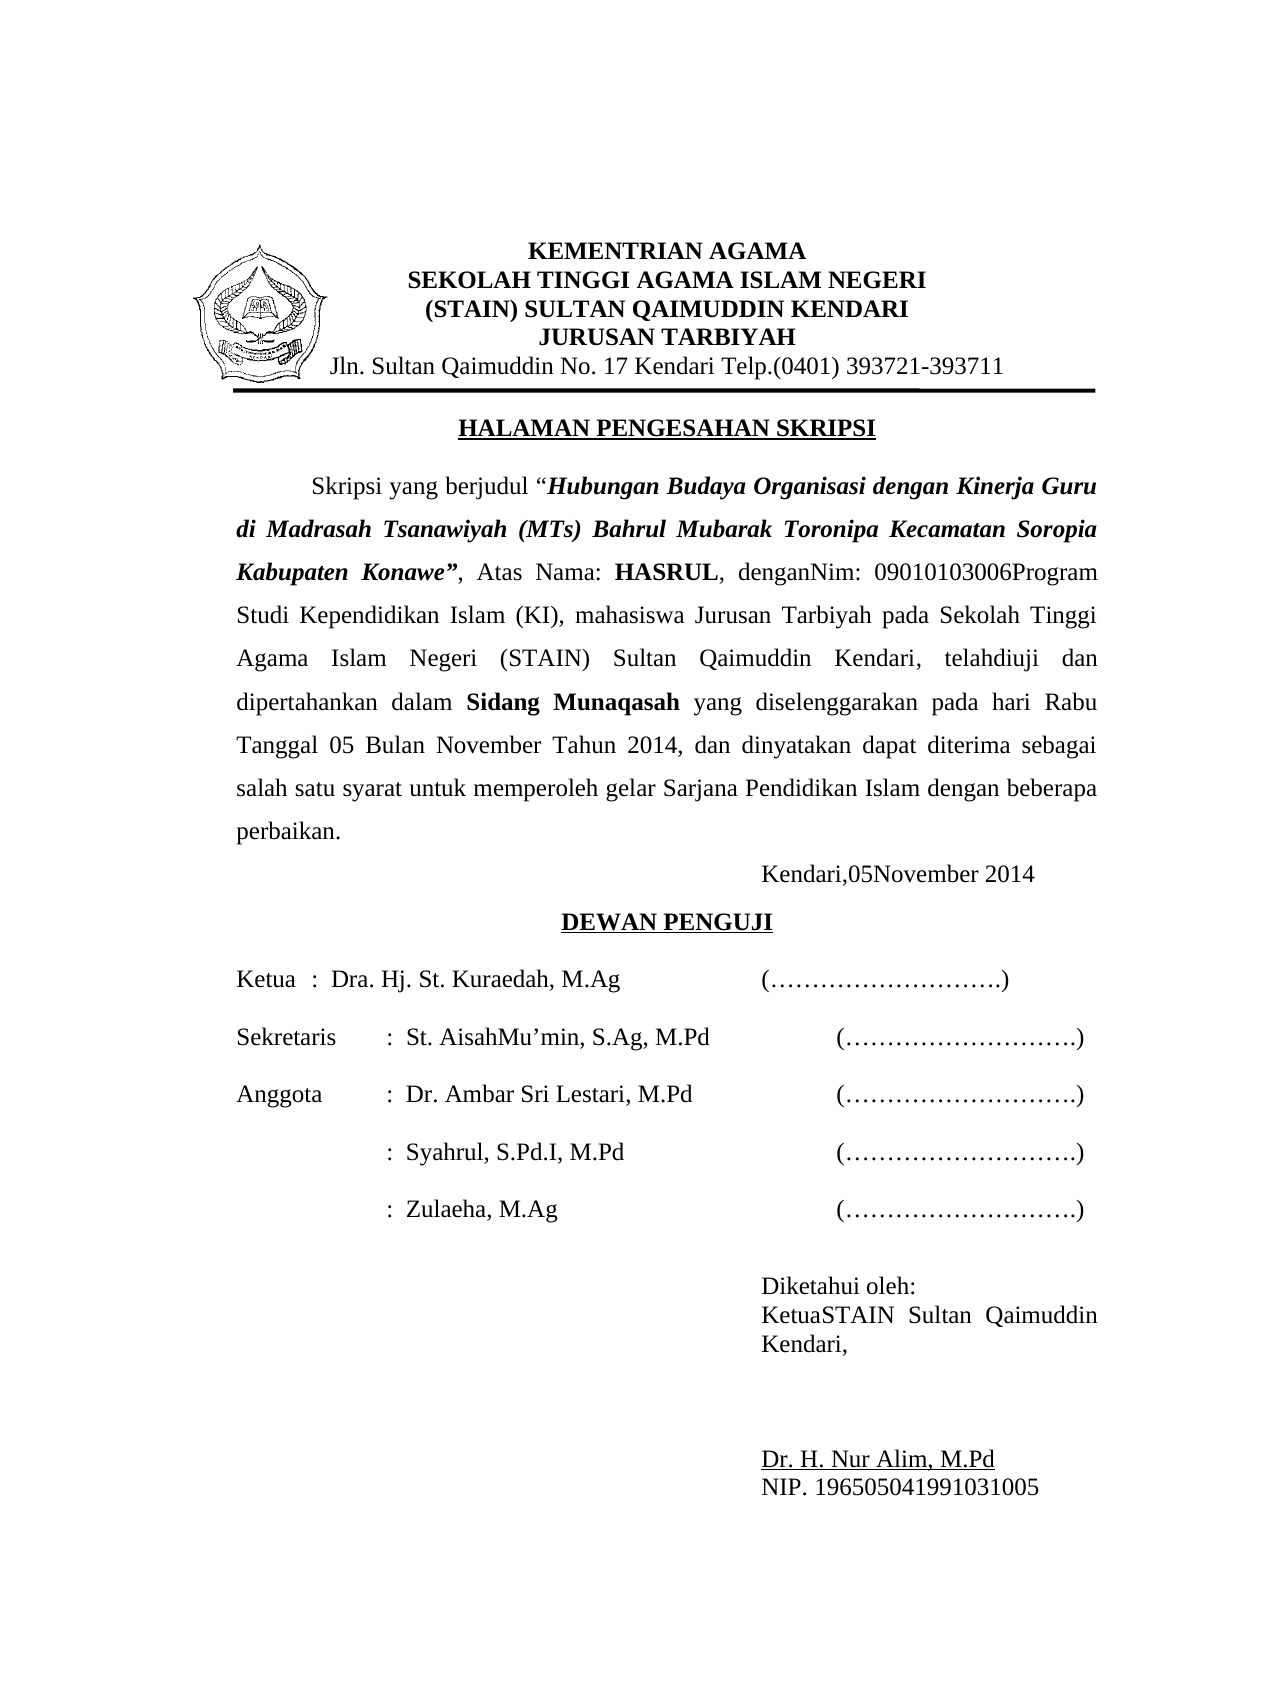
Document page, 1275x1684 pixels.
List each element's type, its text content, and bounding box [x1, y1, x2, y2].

text DEWAN PENGUJI [236, 907, 1098, 936]
text HALAMAN PENGESAHAN SKRIPSI [236, 413, 1098, 442]
text SEKOLAH TINGGI AGAMA ISLAM NEGERI [236, 265, 1098, 294]
text : Syahrul, S.Pd.I, M.Pd (……………………….) [311, 1137, 1098, 1166]
text Anggota : Dr. Ambar Sri Lestari, M.Pd (……………………….) [236, 1079, 1098, 1108]
text KEMENTRIAN AGAMA [236, 236, 1098, 265]
text (STAIN) SULTAN QAIMUDDIN KENDARI [236, 294, 1098, 322]
text Dr. H. Nur Alim, M.Pd [761, 1444, 1098, 1472]
text NIP. 196505041991031005 [686, 1472, 1098, 1501]
text Ketua : Dra. Hj. St. Kuraedah, M.Ag (……………………….) [236, 964, 1098, 993]
text Jln. Sultan Qaimuddin No. 17 Kendari Telp.(0401) 393721-393711 [236, 351, 1098, 380]
text Diketahui oleh: [761, 1271, 1098, 1300]
text Kendari,05November 2014 [236, 859, 1098, 888]
text KetuaSTAIN Sultan Qaimuddin Kendari, [761, 1300, 1098, 1357]
text Sekretaris : St. AisahMu’min, S.Ag, M.Pd (……………………….) [236, 1022, 1098, 1051]
text Skripsi yang berjudul “Hubungan Budaya Organisasi dengan Kinerja Guru di Madrasah Tsanawiyah (MTs) Bahrul Mubarak Toronipa Kecamatan Soropia Kabupaten Konawe”, Atas Nama: HASRUL, denganNim: 09010103006Program Studi Kependidikan Islam (KI), mahasiswa Jurusan Tarbiyah pada Sekolah Tinggi Agama Islam Negeri (STAIN) Sultan Qaimuddin Kendari, telahdiuji dan dipertahankan dalam Sidang Munaqasah yang diselenggarakan pada hari Rabu Tanggal 05 Bulan November Tahun 2014, dan dinyatakan dapat diterima sebagai salah satu syarat untuk memperoleh gelar Sarjana Pendidikan Islam dengan beberapa perbaikan. [236, 471, 1098, 845]
text JURUSAN TARBIYAH [236, 322, 1098, 351]
text : Zulaeha, M.Ag (……………………….) [311, 1194, 1098, 1223]
